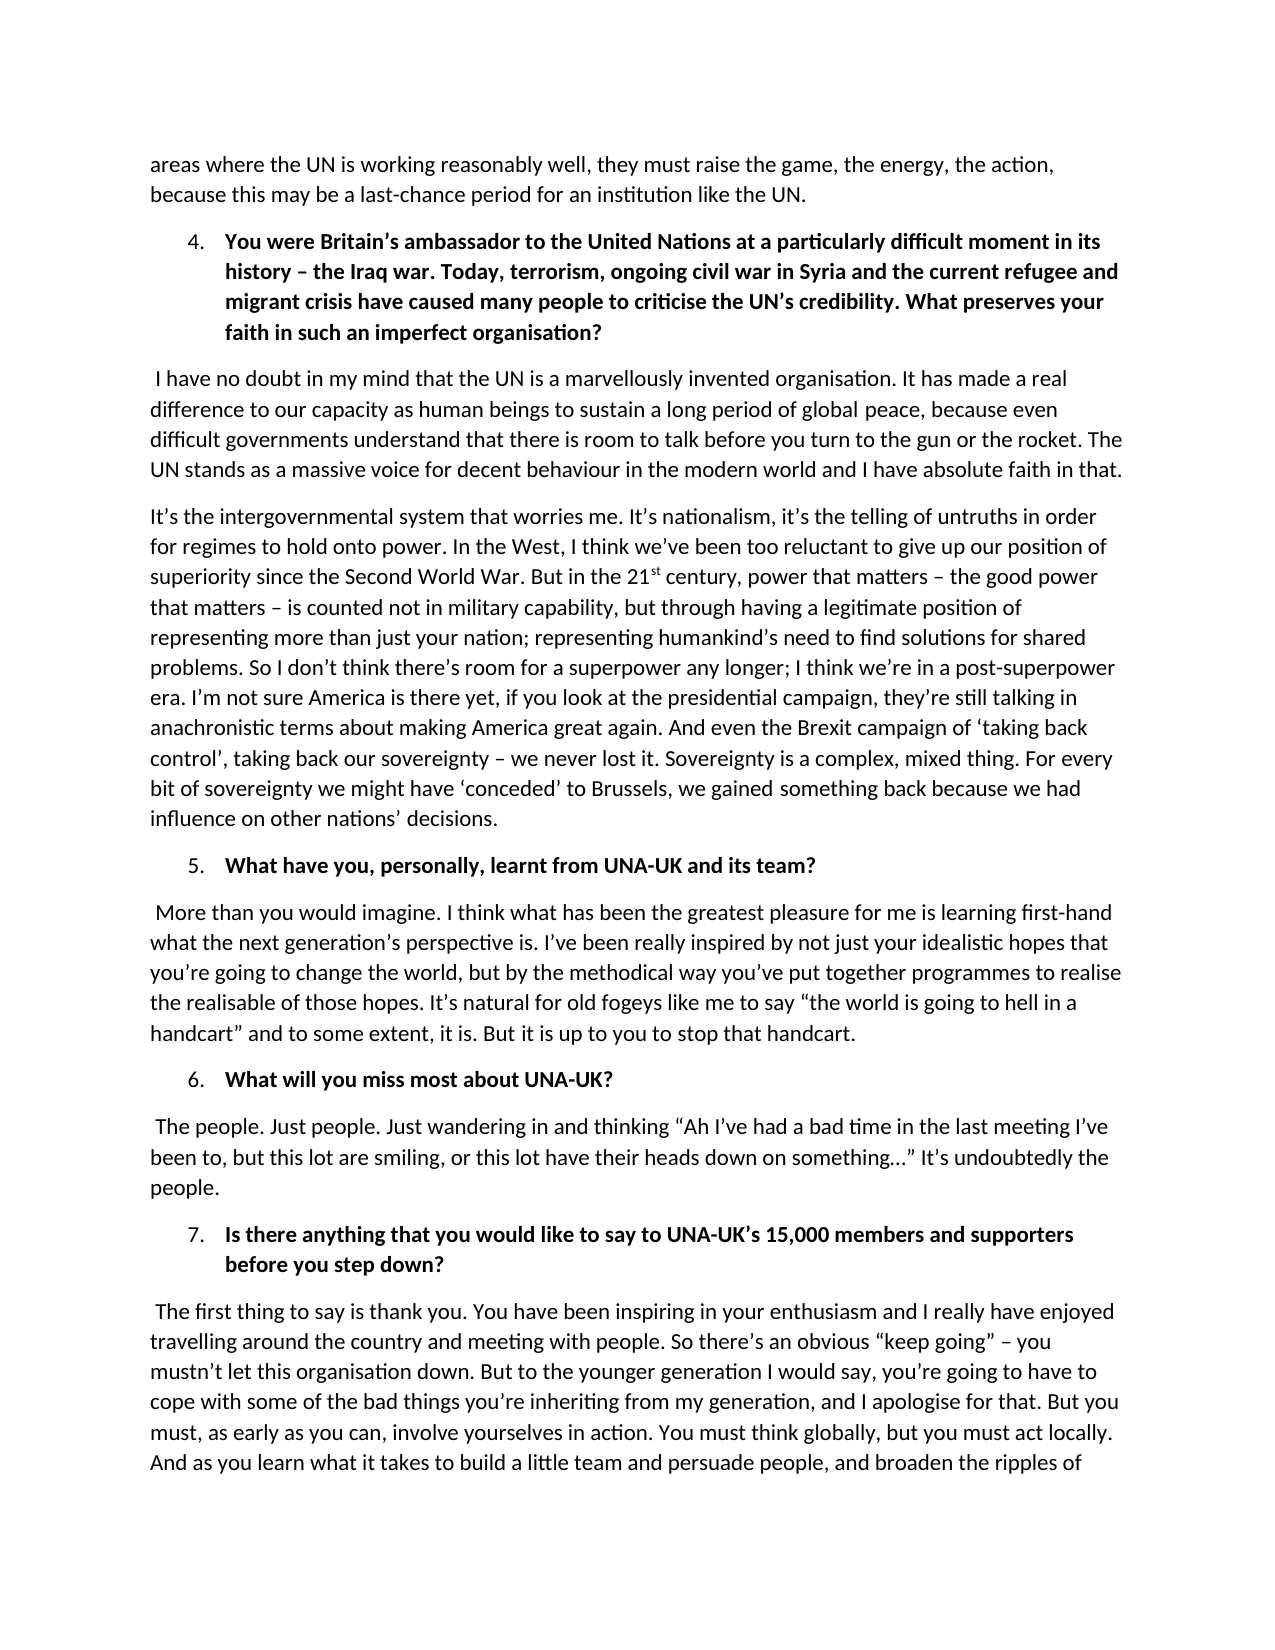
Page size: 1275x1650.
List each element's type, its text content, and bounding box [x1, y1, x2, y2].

text More than you would imagine. I think what has been the greatest pleasure for me is learning first-hand what the next generation’s perspective is. I’ve been really inspired by not just your idealistic hopes that you’re going to change the world, but by the methodical way you’ve put together programmes to realise the realisable of those hopes. It’s natural for old fogeys like me to say “the world is going to hell in a handcart” and to some extent, it is. But it is up to you to stop that handcart. [150, 898, 1125, 1047]
list You were Britain’s ambassador to the United Nations at a particularly difficult moment in its history – the Iraq war. Today, terrorism, ongoing civil war in Syria and the current refugee and migrant crisis have caused many people to criticise the UN’s credibility. What preserves your faith in such an imperfect organisation? [187, 227, 1125, 346]
text I have no doubt in my mind that the UN is a marvellously invented organisation. It has made a real difference to our capacity as human beings to sustain a long period of global peace, because even difficult governments understand that there is room to talk before you turn to the gun or the rocket. The UN stands as a massive voice for decent behaviour in the modern world and I have absolute faith in that. [150, 364, 1125, 483]
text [150, 1297, 1125, 1476]
text The people. Just people. Just wandering in and thinking “Ah I’ve had a bad time in the last meeting I’ve been to, but this lot are smiling, or this lot have their heads down on something…” It’s undoubtedly the people. [150, 1112, 1125, 1201]
list What have you, personally, learnt from UNA-UK and its team? [187, 851, 1125, 879]
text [150, 150, 1125, 208]
list What will you miss most about UNA-UK? [187, 1066, 1125, 1094]
text It’s the intergovernmental system that worries me. It’s nationalism, it’s the telling of untruths in order for regimes to hold onto power. In the West, I think we’ve been too reluctant to give up our position of superiority since the Second World War. But in the 21st century, power that matters – the good power that matters – is counted not in military capability, but through having a legitimate position of representing more than just your nation; representing humankind’s need to find solutions for shared problems. So I don’t think there’s room for a superpower any longer; I think we’re in a post-superpower era. I’m not sure America is there yet, if you look at the presidential campaign, they’re still talking in anachronistic terms about making America great again. And even the Brexit campaign of ‘taking back control’, taking back our sovereignty – we never lost it. Sovereignty is a complex, mixed thing. For every bit of sovereignty we might have ‘conceded’ to Brussels, we gained something back because we had influence on other nations’ decisions. [150, 502, 1125, 832]
list Is there anything that you would like to say to UNA-UK’s 15,000 members and supporters before you step down? [187, 1220, 1125, 1278]
